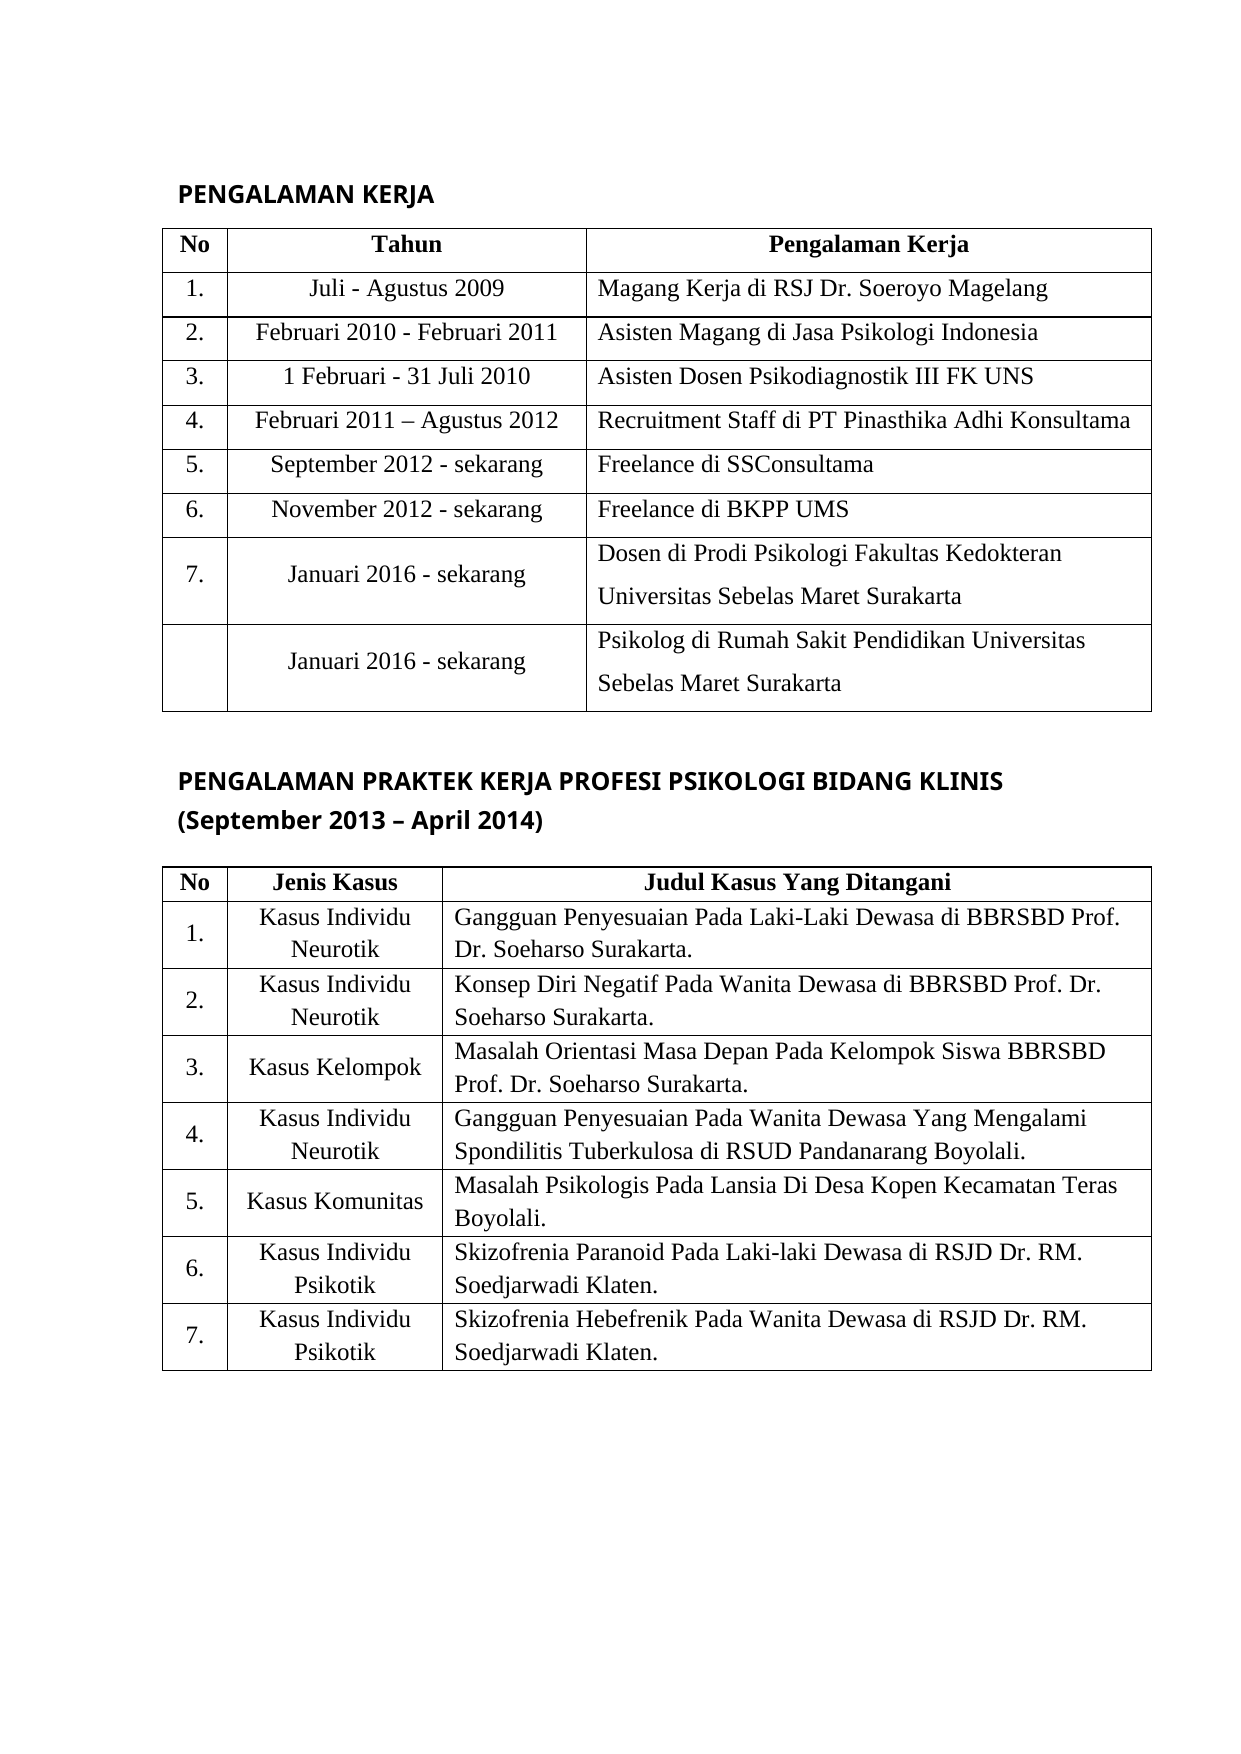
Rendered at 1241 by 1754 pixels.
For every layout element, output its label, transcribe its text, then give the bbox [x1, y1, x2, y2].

table_cell Januari 2016 - sekarang [228, 538, 586, 624]
text PENGALAMAN PRAKTEK KERJA PROFESI PSIKOLOGI BIDANG KLINIS [177, 763, 1063, 797]
table_header Judul Kasus Yang Ditangani [443, 868, 1151, 901]
table_cell 4. [163, 1103, 227, 1169]
table_cell 1 Februari - 31 Juli 2010 [228, 361, 586, 404]
table_cell Februari 2010 - Februari 2011 [228, 318, 586, 360]
table_cell 3. [163, 1036, 227, 1102]
table_cell Dosen di Prodi Psikologi Fakultas Kedokteran Universitas Sebelas Maret Surakarta [587, 538, 1151, 624]
table_cell Recruitment Staff di PT Pinasthika Adhi Konsultama [587, 406, 1151, 448]
table_header Pengalaman Kerja [587, 229, 1151, 272]
table_cell Februari 2011 – Agustus 2012 [228, 406, 586, 448]
table_cell [163, 625, 227, 711]
table_cell Skizofrenia Paranoid Pada Laki-laki Dewasa di RSJD Dr. RM. Soedjarwadi Klaten. [443, 1237, 1151, 1303]
table_cell Asisten Magang di Jasa Psikologi Indonesia [587, 318, 1151, 360]
table_cell 1. [163, 273, 227, 316]
table_cell 7. [163, 538, 227, 624]
table_cell November 2012 - sekarang [228, 494, 586, 537]
table_cell Kasus Kelompok [228, 1036, 442, 1102]
table_cell Gangguan Penyesuaian Pada Laki-Laki Dewasa di BBRSBD Prof. Dr. Soeharso Surakarta. [443, 902, 1151, 968]
table_cell Kasus Individu Psikotik [228, 1237, 442, 1303]
table_cell 6. [163, 494, 227, 537]
table_cell Kasus Komunitas [228, 1170, 442, 1236]
table_cell Kasus Individu Neurotik [228, 969, 442, 1035]
table_header No [163, 229, 227, 272]
table_header Tahun [228, 229, 586, 272]
table_cell Juli - Agustus 2009 [228, 273, 586, 316]
table_cell September 2012 - sekarang [228, 450, 586, 493]
table_cell 2. [163, 969, 227, 1035]
table_cell Konsep Diri Negatif Pada Wanita Dewasa di BBRSBD Prof. Dr. Soeharso Surakarta. [443, 969, 1151, 1035]
table_cell Psikolog di Rumah Sakit Pendidikan Universitas Sebelas Maret Surakarta [587, 625, 1151, 711]
table_cell Freelance di BKPP UMS [587, 494, 1151, 537]
table_cell Magang Kerja di RSJ Dr. Soeroyo Magelang [587, 273, 1151, 316]
table_cell 6. [163, 1237, 227, 1303]
table_header No [163, 868, 227, 901]
table_cell 5. [163, 1170, 227, 1236]
table_cell 7. [163, 1304, 227, 1370]
table_cell 4. [163, 406, 227, 448]
table_cell Kasus Individu Neurotik [228, 902, 442, 968]
table_header Jenis Kasus [228, 868, 442, 901]
table_cell Masalah Psikologis Pada Lansia Di Desa Kopen Kecamatan Teras Boyolali. [443, 1170, 1151, 1236]
table_cell Gangguan Penyesuaian Pada Wanita Dewasa Yang Mengalami Spondilitis Tuberkulosa di RSUD Pandanarang Boyolali. [443, 1103, 1151, 1169]
table_cell 3. [163, 361, 227, 404]
table_cell Kasus Individu Neurotik [228, 1103, 442, 1169]
text (September 2013 – April 2014) [177, 802, 1063, 836]
table_cell Januari 2016 - sekarang [228, 625, 586, 711]
table_cell Freelance di SSConsultama [587, 450, 1151, 493]
table_cell 1. [163, 902, 227, 968]
text PENGALAMAN KERJA [177, 177, 1063, 211]
table_cell Asisten Dosen Psikodiagnostik III FK UNS [587, 361, 1151, 404]
table_cell 5. [163, 450, 227, 493]
table_cell Kasus Individu Psikotik [228, 1304, 442, 1370]
table_cell Skizofrenia Hebefrenik Pada Wanita Dewasa di RSJD Dr. RM. Soedjarwadi Klaten. [443, 1304, 1151, 1370]
table_cell 2. [163, 318, 227, 360]
table_cell Masalah Orientasi Masa Depan Pada Kelompok Siswa BBRSBD Prof. Dr. Soeharso Surakarta. [443, 1036, 1151, 1102]
